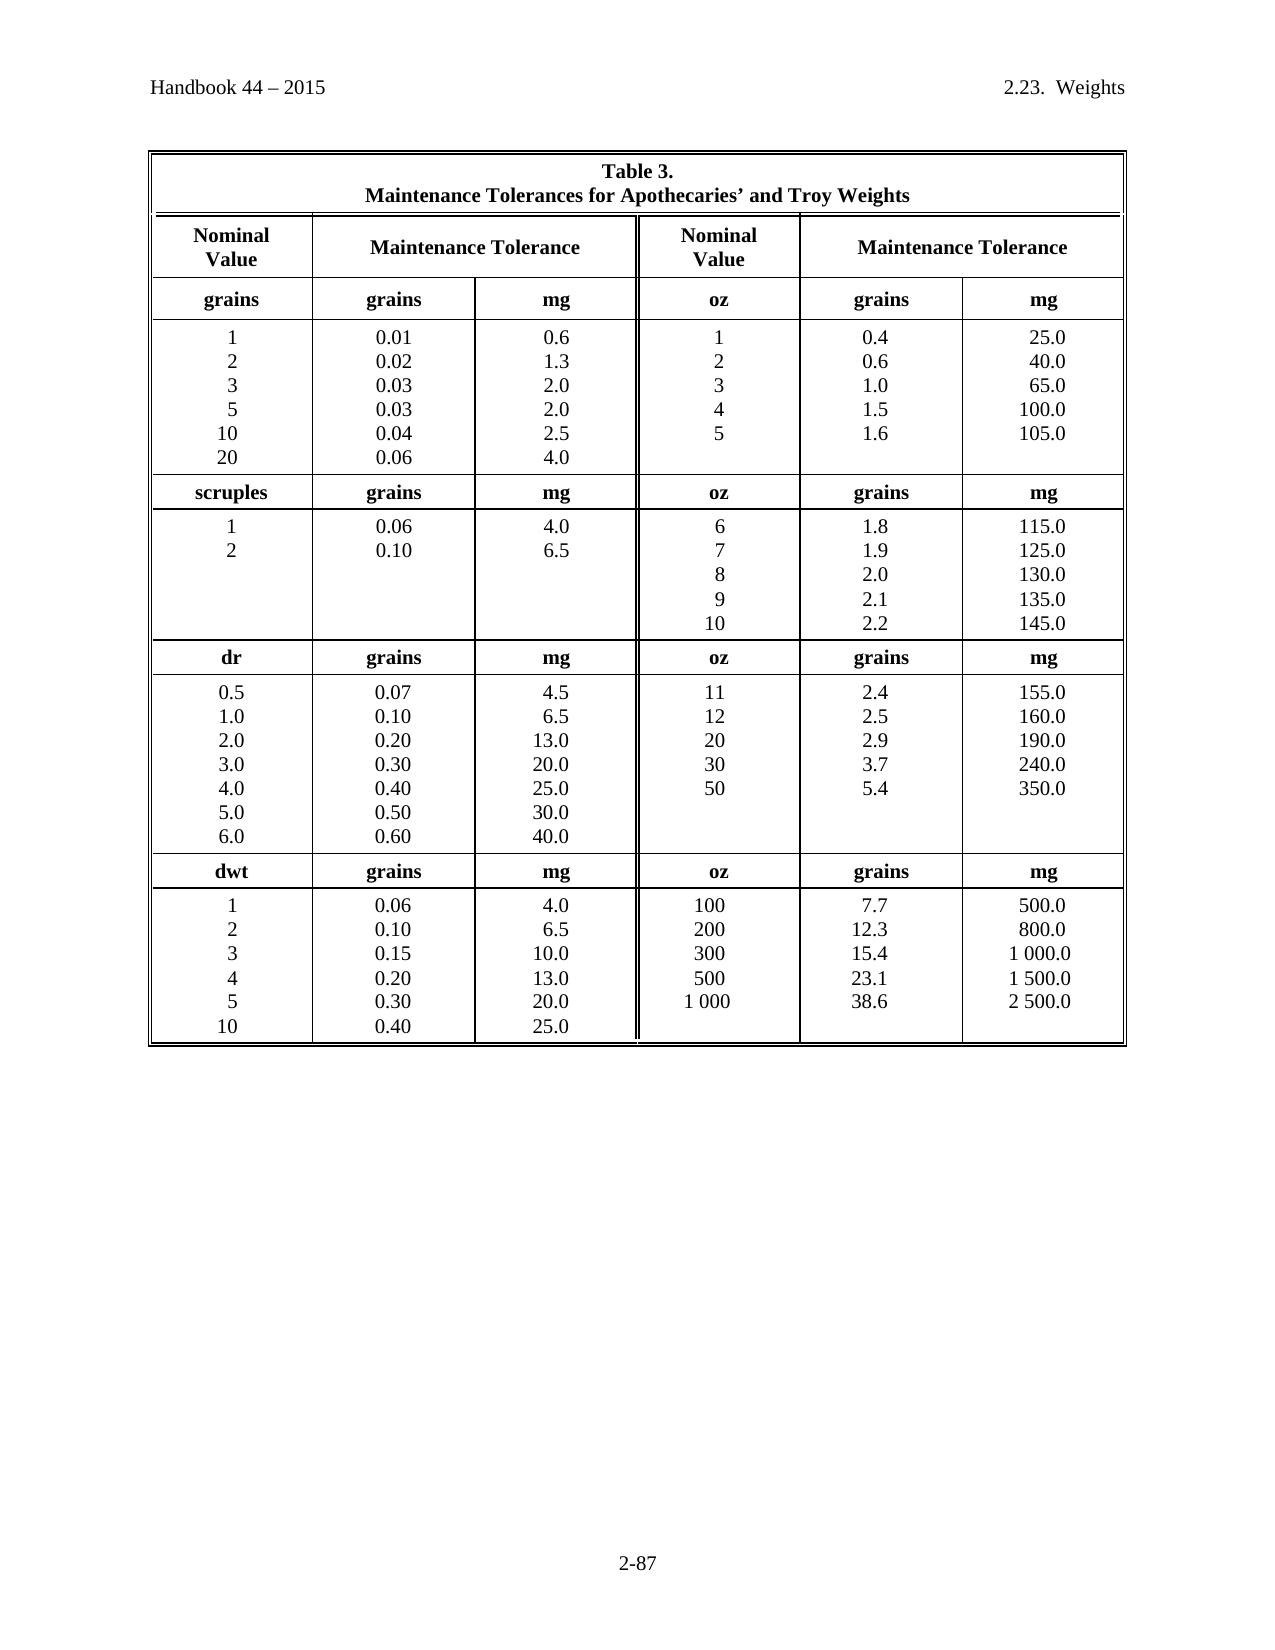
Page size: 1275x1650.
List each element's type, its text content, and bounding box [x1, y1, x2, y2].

table_cell mg [963, 278, 1123, 319]
table_header Table 3. Maintenance Tolerances for Apothecaries’ and Troy Weights [152, 155, 1123, 212]
table_cell 25.0 40.0 65.0 100.0 105.0 [963, 320, 1123, 474]
table_cell 0.01 0.02 0.03 0.03 0.04 0.06 [313, 320, 474, 474]
table_cell Maintenance Tolerance [801, 212, 1125, 277]
table_cell 155.0 160.0 190.0 240.0 350.0 [963, 675, 1123, 853]
table_cell scruples [152, 475, 312, 508]
table_cell mg [476, 854, 635, 887]
table_cell dr [152, 640, 312, 674]
table_cell 0.06 0.10 0.15 0.20 0.30 0.40 [313, 889, 474, 1042]
table_cell grains [801, 278, 962, 319]
table_cell 4.0 6.5 10.0 13.0 20.0 25.0 [476, 889, 637, 1042]
table_cell 11 12 20 30 50 [640, 675, 799, 853]
table_cell grains [801, 854, 962, 887]
table_cell oz [640, 475, 799, 508]
table_cell 0.06 0.10 [313, 510, 474, 639]
table_cell 2.4 2.5 2.9 3.7 5.4 [801, 675, 962, 853]
table_cell 1 2 3 4 5 [640, 320, 799, 474]
table_cell 0.6 1.3 2.0 2.0 2.5 4.0 [476, 320, 635, 474]
table_cell grains [313, 475, 474, 508]
table_cell 1.8 1.9 2.0 2.1 2.2 [801, 510, 962, 639]
table_cell oz [640, 641, 799, 674]
table_cell 1 2 3 5 10 20 [152, 320, 312, 474]
table_cell mg [963, 854, 1123, 887]
table_cell grains [801, 641, 962, 674]
table_cell 4.0 6.5 [476, 510, 635, 639]
table_cell 0.4 0.6 1.0 1.5 1.6 [801, 320, 962, 474]
table_cell 115.0 125.0 130.0 135.0 145.0 [963, 510, 1123, 639]
table_cell 1 2 [152, 509, 312, 639]
table_cell grains [801, 475, 962, 508]
table_cell 0.5 1.0 2.0 3.0 4.0 5.0 6.0 [152, 675, 312, 853]
table_cell mg [963, 475, 1123, 508]
table_cell 1 2 3 4 5 10 [152, 888, 312, 1042]
table_cell grains [313, 641, 474, 674]
table_cell 100 200 300 500 1 000 [638, 889, 799, 1042]
table_cell grains [313, 854, 474, 887]
table_cell grains [313, 278, 474, 319]
table_cell mg [476, 641, 635, 674]
table_cell Nominal Value [640, 217, 799, 277]
table_cell 500.0 800.0 1 000.0 1 500.0 2 500.0 [963, 889, 1123, 1042]
table_cell mg [963, 641, 1123, 674]
table_cell 0.07 0.10 0.20 0.30 0.40 0.50 0.60 [313, 675, 474, 853]
table_cell oz [640, 854, 799, 887]
table_cell Nominal Value [150, 212, 312, 277]
table_cell grains [152, 278, 312, 319]
table_cell 4.5 6.5 13.0 20.0 25.0 30.0 40.0 [476, 675, 635, 853]
table_cell 7.7 12.3 15.4 23.1 38.6 [801, 889, 962, 1042]
table_cell dwt [152, 854, 312, 887]
table_cell oz [640, 278, 799, 319]
table_cell mg [476, 278, 635, 319]
table_cell Maintenance Tolerance [313, 217, 635, 277]
table_cell 6 7 8 9 10 [640, 510, 799, 639]
table_cell mg [476, 475, 635, 508]
